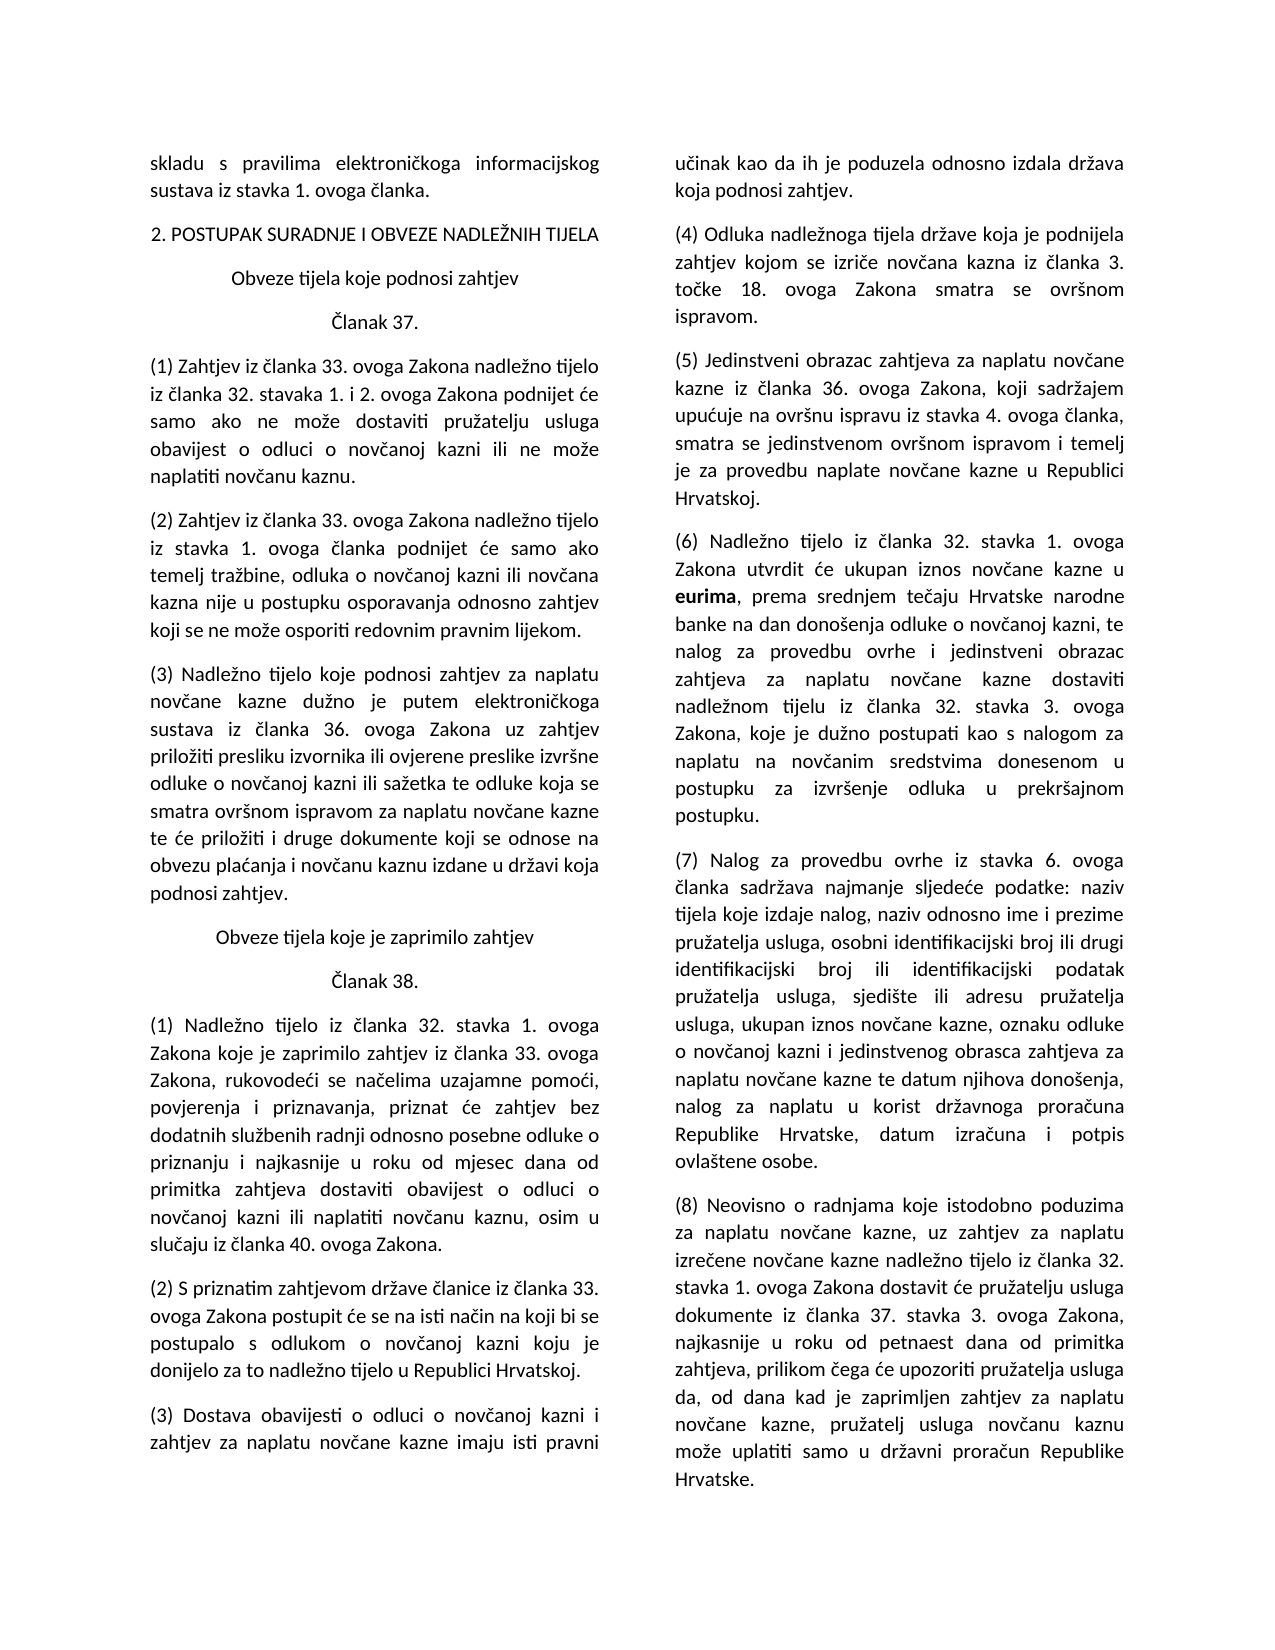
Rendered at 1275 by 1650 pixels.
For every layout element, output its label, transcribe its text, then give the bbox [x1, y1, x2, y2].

text Obveze tijela koje podnosi zahtjev [150, 266, 600, 291]
text (1) Zahtjev iz članka 33. ovoga Zakona nadležno tijelo iz članka 32. stavaka 1. i 2. ovoga Zakona podnijet će samo ako ne može dostaviti pružatelju usluga obavijest o odluci o novčanoj kazni ili ne može naplatiti novčanu kaznu. [150, 354, 600, 489]
text Članak 37. [150, 309, 600, 335]
text (5) Jedinstveni obrazac zahtjeva za naplatu novčane kazne iz članka 36. ovoga Zakona, koji sadržajem upućuje na ovršnu ispravu iz stavka 4. ovoga članka, smatra se jedinstvenom ovršnom ispravom i temelj je za provedbu naplate novčane kazne u Republici Hrvatskoj. [675, 348, 1125, 510]
text Članak 38. [150, 968, 600, 994]
text (3) Dostava obavijesti o odluci o novčanoj kazni i zahtjev za naplatu novčane kazne imaju isti pravni učinak kao da ih je poduzela odnosno izdala država koja podnosi zahtjev. [150, 1402, 600, 1454]
text (3) Nadležno tijelo koje podnosi zahtjev za naplatu novčane kazne dužno je putem elektroničkoga sustava iz članka 36. ovoga Zakona uz zahtjev priložiti presliku izvornika ili ovjerene preslike izvršne odluke o novčanoj kazni ili sažetka te odluke koja se smatra ovršnom ispravom za naplatu novčane kazne te će priložiti i druge dokumente koji se odnose na obvezu plaćanja i novčanu kaznu izdane u državi koja podnosi zahtjev. [150, 661, 600, 906]
text (6) Nadležno tijelo iz članka 32. stavka 1. ovoga Zakona utvrdit će ukupan iznos novčane kazne u eurima, prema srednjem tečaju Hrvatske narodne banke na dan donošenja odluke o novčanoj kazni, te nalog za provedbu ovrhe i jedinstveni obrazac zahtjeva za naplatu novčane kazne dostaviti nadležnom tijelu iz članka 32. stavka 3. ovoga Zakona, koje je dužno postupati kao s nalogom za naplatu na novčanim sredstvima donesenom u postupku za izvršenje odluka u prekršajnom postupku. [675, 529, 1125, 828]
text (4) Odluka nadležnoga tijela države koja je podnijela zahtjev kojom se izriče novčana kazna iz članka 3. točke 18. ovoga Zakona smatra se ovršnom ispravom. [675, 221, 1125, 329]
text (2) Zahtjev iz članka 33. ovoga Zakona nadležno tijelo iz stavka 1. ovoga članka podnijet će samo ako temelj tražbine, odluka o novčanoj kazni ili novčana kazna nije u postupku osporavanja odnosno zahtjev koji se ne može osporiti redovnim pravnim lijekom. [150, 507, 600, 642]
text (1) Nadležno tijelo iz članka 32. stavka 1. ovoga Zakona koje je zaprimilo zahtjev iz članka 33. ovoga Zakona, rukovodeći se načelima uzajamne pomoći, povjerenja i priznavanja, priznat će zahtjev bez dodatnih službenih radnji odnosno posebne odluke o priznanju i najkasnije u roku od mjesec dana od primitka zahtjeva dostaviti obavijest o odluci o novčanoj kazni ili naplatiti novčanu kaznu, osim u slučaju iz članka 40. ovoga Zakona. [150, 1012, 600, 1257]
text (8) Neovisno o radnjama koje istodobno poduzima za naplatu novčane kazne, uz zahtjev za naplatu izrečene novčane kazne nadležno tijelo iz članka 32. stavka 1. ovoga Zakona dostavit će pružatelju usluga dokumente iz članka 37. stavka 3. ovoga Zakona, najkasnije u roku od petnaest dana od primitka zahtjeva, prilikom čega će upozoriti pružatelja usluga da, od dana kad je zaprimljen zahtjev za naplatu novčane kazne, pružatelj usluga novčanu kaznu može uplatiti samo u državni proračun Republike Hrvatske. [675, 1192, 1125, 1492]
text (2) S priznatim zahtjevom države članice iz članka 33. ovoga Zakona postupit će se na isti način na koji bi se postupalo s odlukom o novčanoj kazni koju je donijelo za to nadležno tijelo u Republici Hrvatskoj. [150, 1276, 600, 1383]
text (7) Nalog za provedbu ovrhe iz stavka 6. ovoga članka sadržava najmanje sljedeće podatke: naziv tijela koje izdaje nalog, naziv odnosno ime i prezime pružatelja usluga, osobni identifikacijski broj ili drugi identifikacijski broj ili identifikacijski podatak pružatelja usluga, sjedište ili adresu pružatelja usluga, ukupan iznos novčane kazne, oznaku odluke o novčanoj kazni i jedinstvenog obrasca zahtjeva za naplatu novčane kazne te datum njihova donošenja, nalog za naplatu u korist državnoga proračuna Republike Hrvatske, datum izračuna i potpis ovlaštene osobe. [675, 847, 1125, 1173]
text (3) Dostava obavijesti o odluci o novčanoj kazni i zahtjev za naplatu novčane kazne imaju isti pravni učinak kao da ih je poduzela odnosno izdala država koja podnosi zahtjev. [675, 150, 1125, 203]
text 2. POSTUPAK SURADNJE I OBVEZE NADLEŽNIH TIJELA [150, 221, 600, 247]
text Obveze tijela koje je zaprimilo zahtjev [150, 924, 600, 949]
